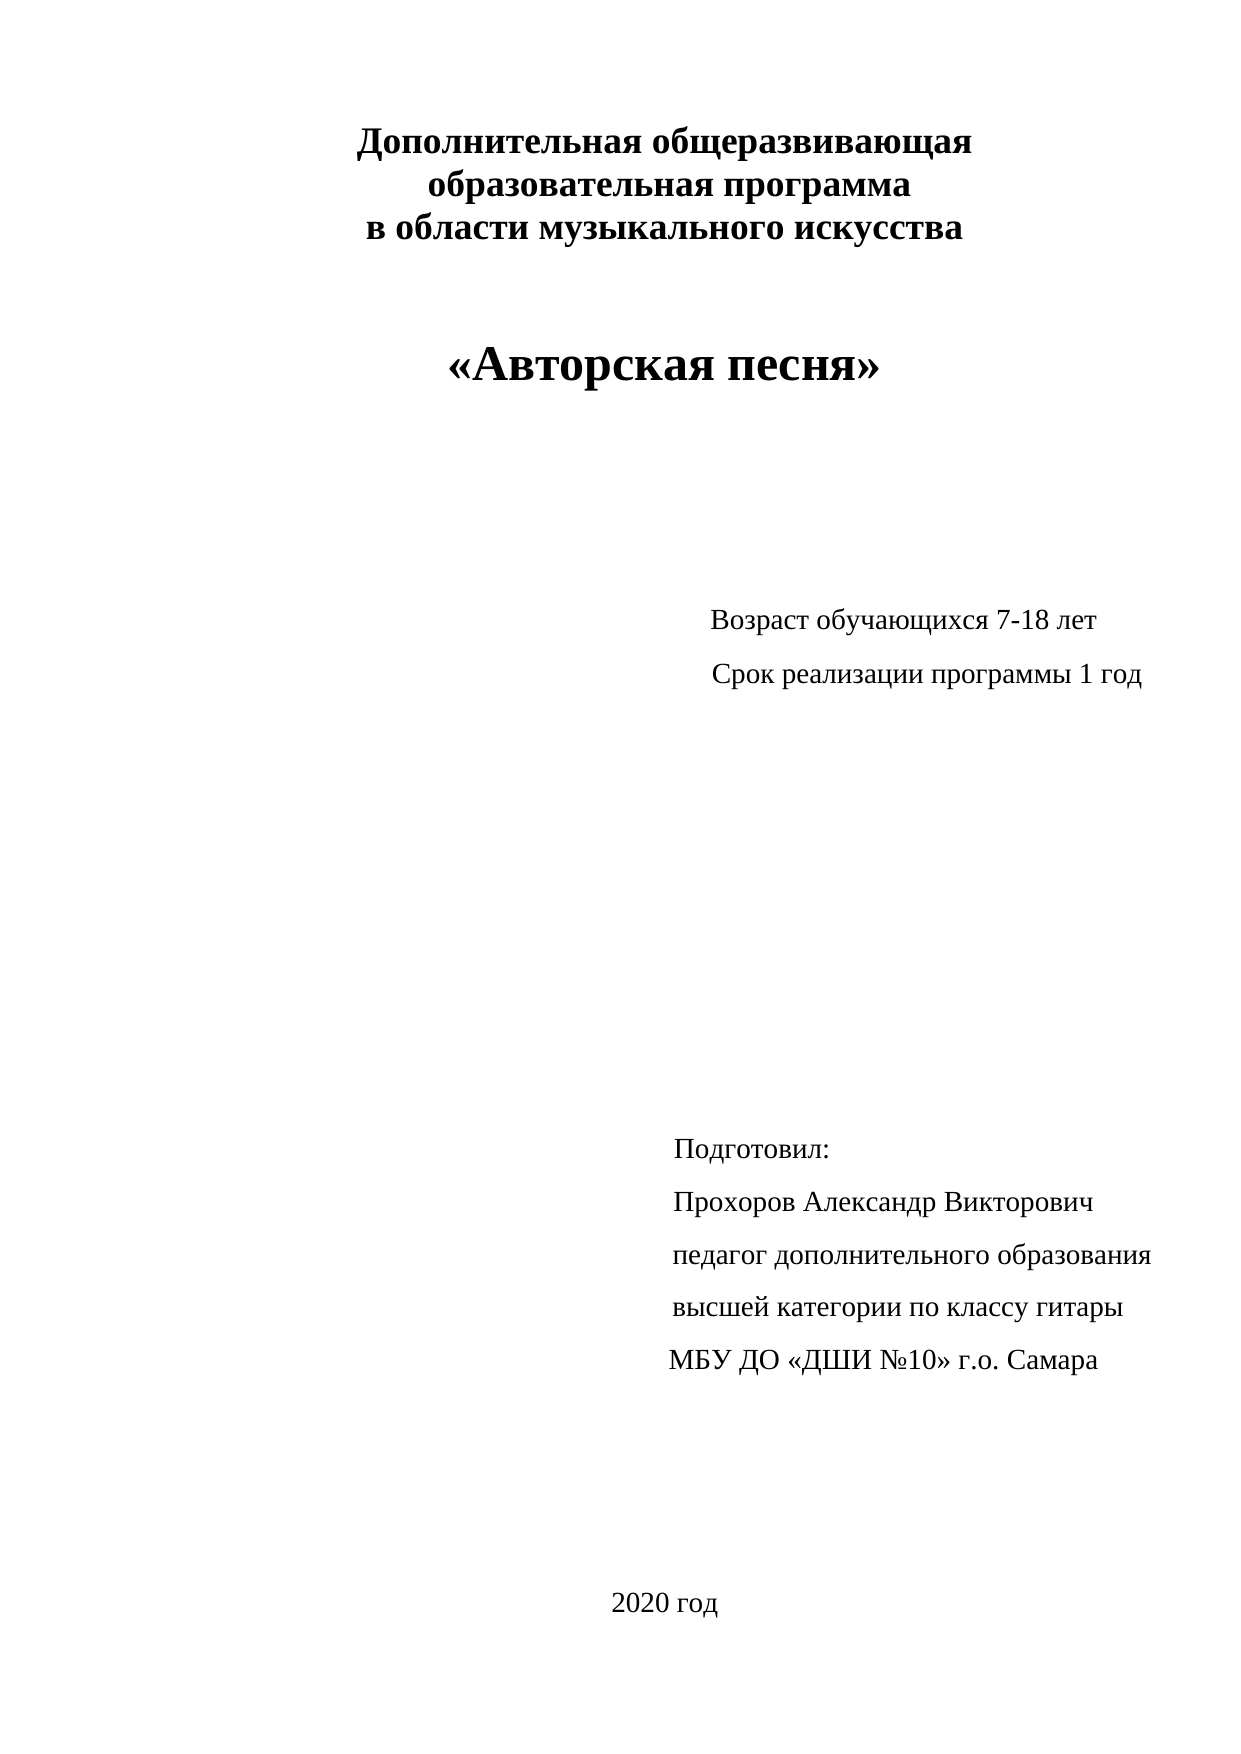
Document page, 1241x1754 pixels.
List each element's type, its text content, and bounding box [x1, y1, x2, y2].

text Срок реализации программы 1 год [177, 656, 1152, 689]
text Прохоров Александр Викторович [177, 1184, 1152, 1217]
text образовательная программа [177, 161, 1152, 204]
text «Авторская песня» [177, 334, 1152, 391]
text Возраст обучающихся 7-18 лет [177, 602, 1152, 636]
text Дополнительная общеразвивающая [177, 118, 1152, 161]
text педагог дополнительного образования [177, 1237, 1152, 1270]
text 2020 год [177, 1585, 1152, 1618]
text Подготовил: [177, 1131, 1152, 1165]
text МБУ ДО «ДШИ №10» г.о. Самара [177, 1342, 1152, 1376]
text в области музыкального искусства [177, 204, 1152, 247]
text высшей категории по классу гитары [177, 1289, 1152, 1323]
